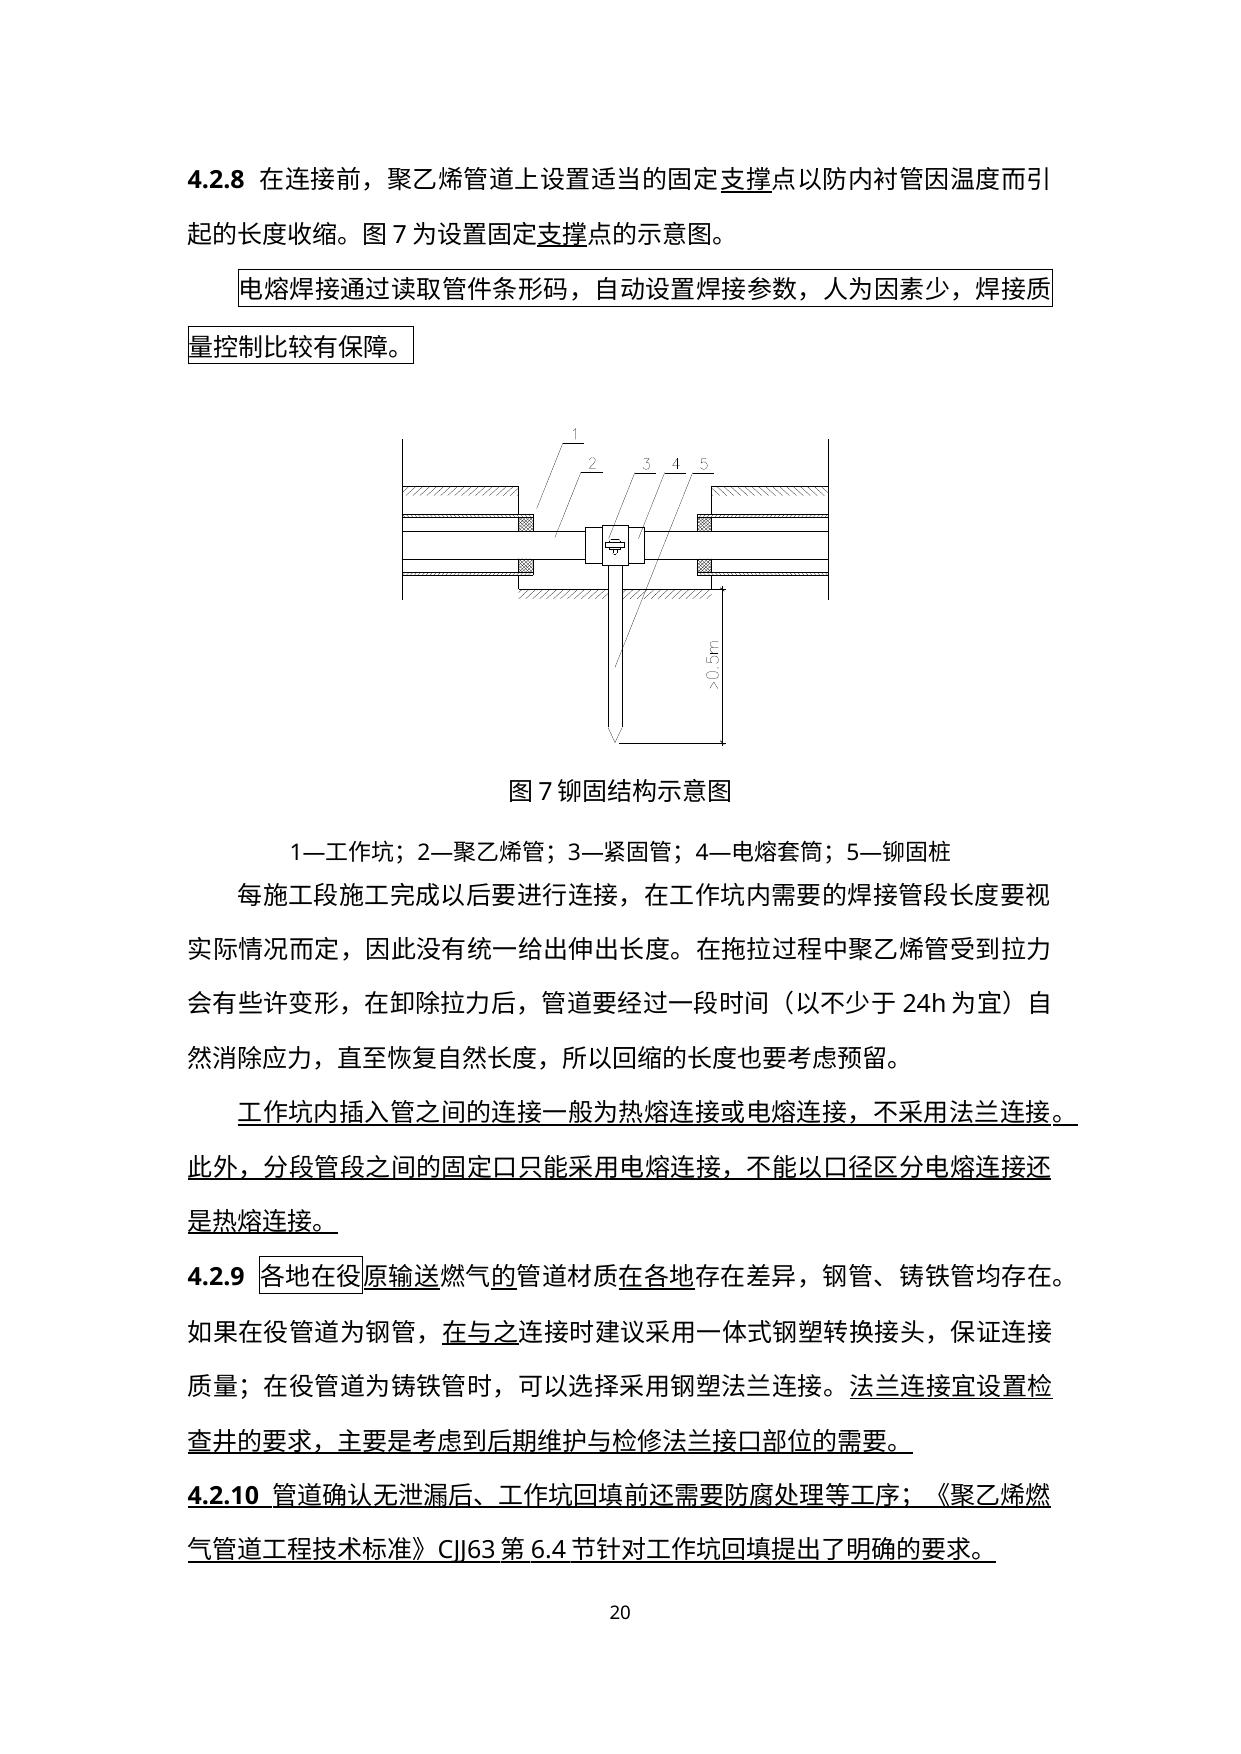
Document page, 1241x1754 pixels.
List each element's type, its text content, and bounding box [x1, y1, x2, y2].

text 1—工作坑；2—聚乙烯管；3—紧固管；4—电熔套筒；5—铆固桩 [187, 833, 1053, 867]
text 4.2.9 各地在役原输送燃气的管道材质在各地存在差异，钢管、铸铁管均存在。如果在役管道为钢管，在与之连接时建议采用一体式钢塑转换接头，保证连接质量；在役管道为铸铁管时，可以选择采用钢塑法兰连接。法兰连接宜设置检查井的要求，主要是考虑到后期维护与检修法兰接口部位的需要。 [187, 1256, 1053, 1457]
text 工作坑内插入管之间的连接一般为热熔连接或电熔连接，不采用法兰连接。此外，分段管段之间的固定口只能采用电熔连接，不能以口径区分电熔连接还是热熔连接。 [187, 1093, 1053, 1238]
text 4.2.8 在连接前，聚乙烯管道上设置适当的固定支撑点以防内衬管因温度而引起的长度收缩。图7为设置固定支撑点的示意图。 [187, 160, 1053, 250]
text 电熔焊接通过读取管件条形码，自动设置焊接参数，人为因素少，焊接质量控制比较有保障。 [187, 268, 1053, 364]
text 4.2.10 管道确认无泄漏后、工作坑回填前还需要防腐处理等工序；《聚乙烯燃气管道工程技术标准》CJJ63第6.4节针对工作坑回填提出了明确的要求。 [187, 1475, 1053, 1566]
text 图7铆固结构示意图 [187, 772, 1053, 808]
text 每施工段施工完成以后要进行连接，在工作坑内需要的焊接管段长度要视实际情况而定，因此没有统一给出伸出长度。在拖拉过程中聚乙烯管受到拉力会有些许变形，在卸除拉力后，管道要经过一段时间（以不少于24h为宜）自然消除应力，直至恢复自然长度，所以回缩的长度也要考虑预留。 [187, 875, 1053, 1074]
